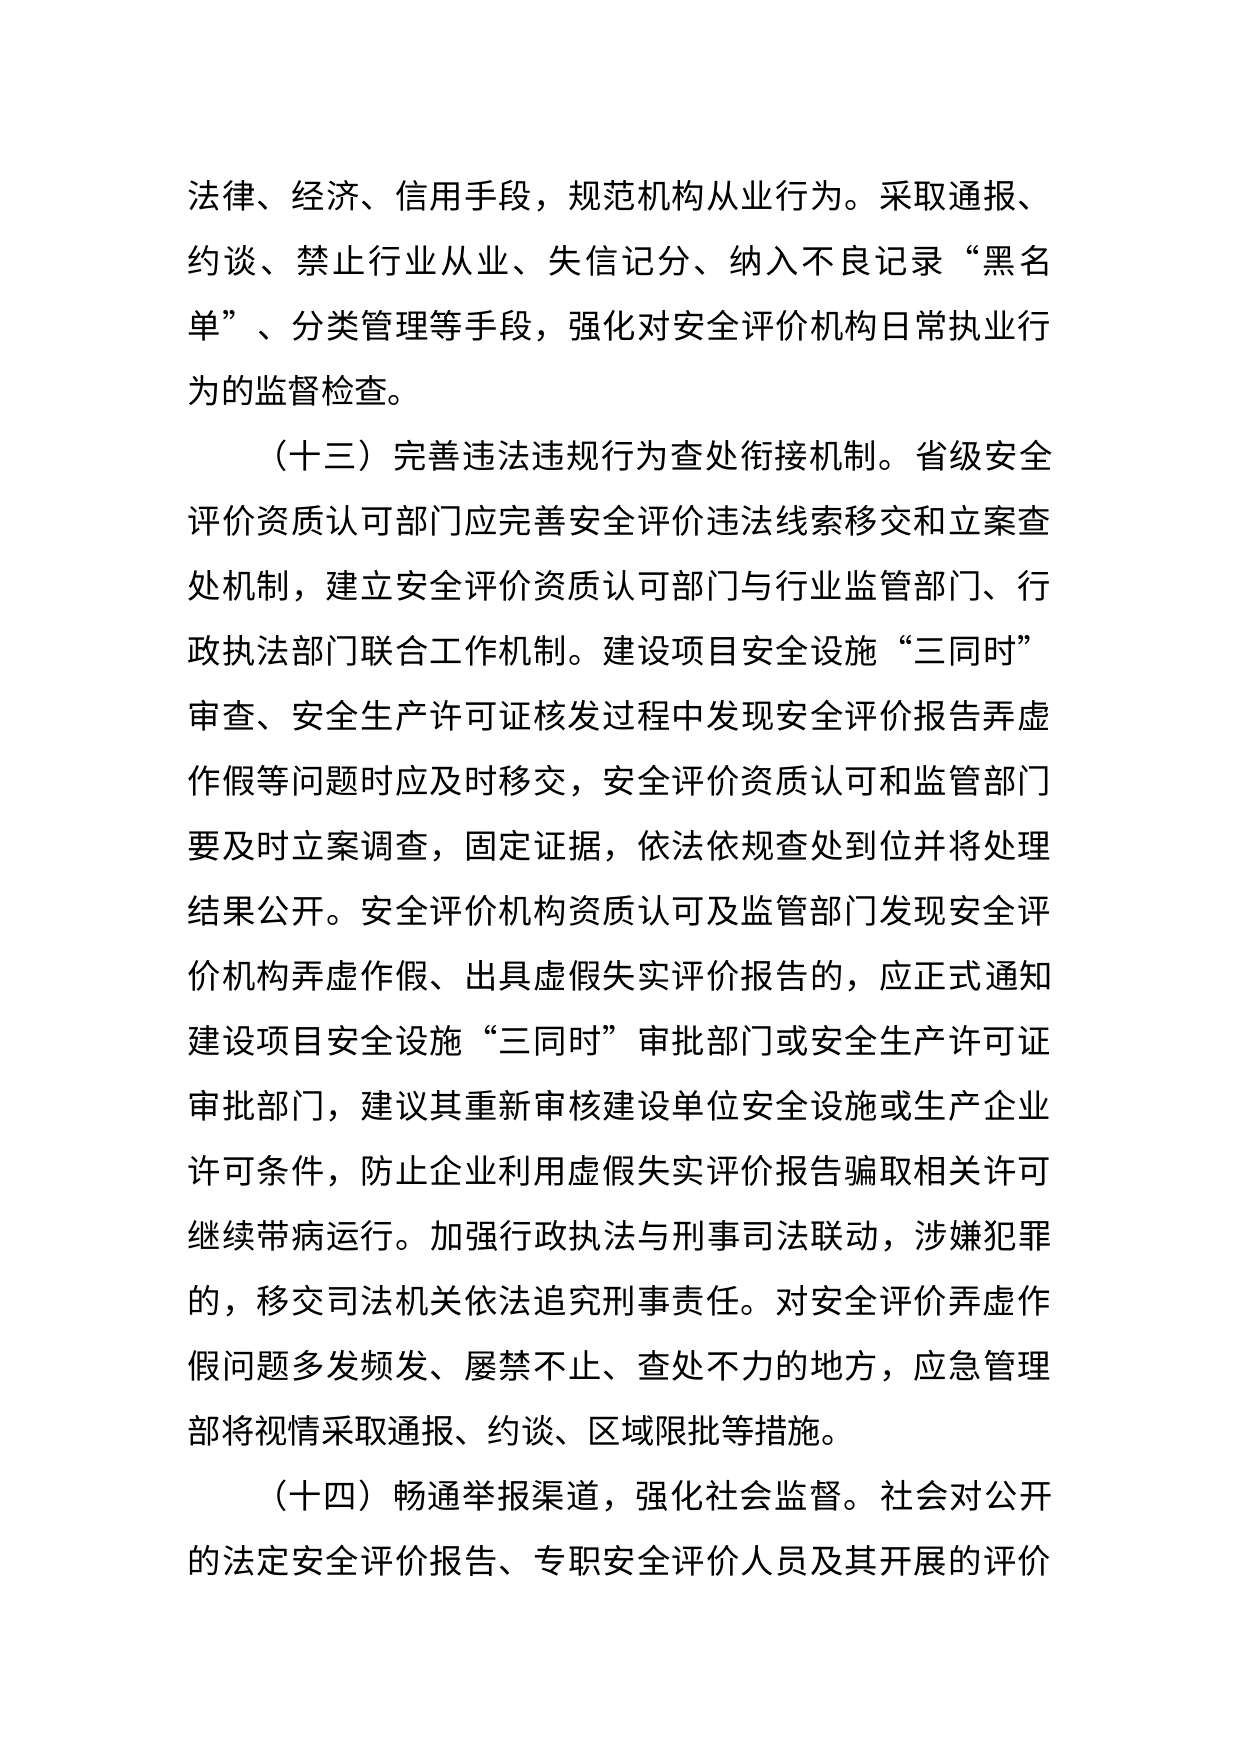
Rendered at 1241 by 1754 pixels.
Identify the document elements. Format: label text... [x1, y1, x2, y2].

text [187, 162, 1053, 422]
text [187, 1462, 1053, 1592]
text （十三）完善违法违规行为查处衔接机制。省级安全评价资质认可部门应完善安全评价违法线索移交和立案查处机制，建立安全评价资质认可部门与行业监管部门、行政执法部门联合工作机制。建设项目安全设施“三同时”审查、安全生产许可证核发过程中发现安全评价报告弄虚作假等问题时应及时移交，安全评价资质认可和监管部门要及时立案调查，固定证据，依法依规查处到位并将处理结果公开。安全评价机构资质认可及监管部门发现安全评价机构弄虚作假、出具虚假失实评价报告的，应正式通知建设项目安全设施“三同时”审批部门或安全生产许可证审批部门，建议其重新审核建设单位安全设施或生产企业许可条件，防止企业利用虚假失实评价报告骗取相关许可，继续带病运行。加强行政执法与刑事司法联动，涉嫌犯罪的，移交司法机关依法追究刑事责任。对安全评价弄虚作假问题多发频发、屡禁不止、查处不力的地方，应急管理部将视情采取通报、约谈、区域限批等措施。 [187, 422, 1053, 1462]
